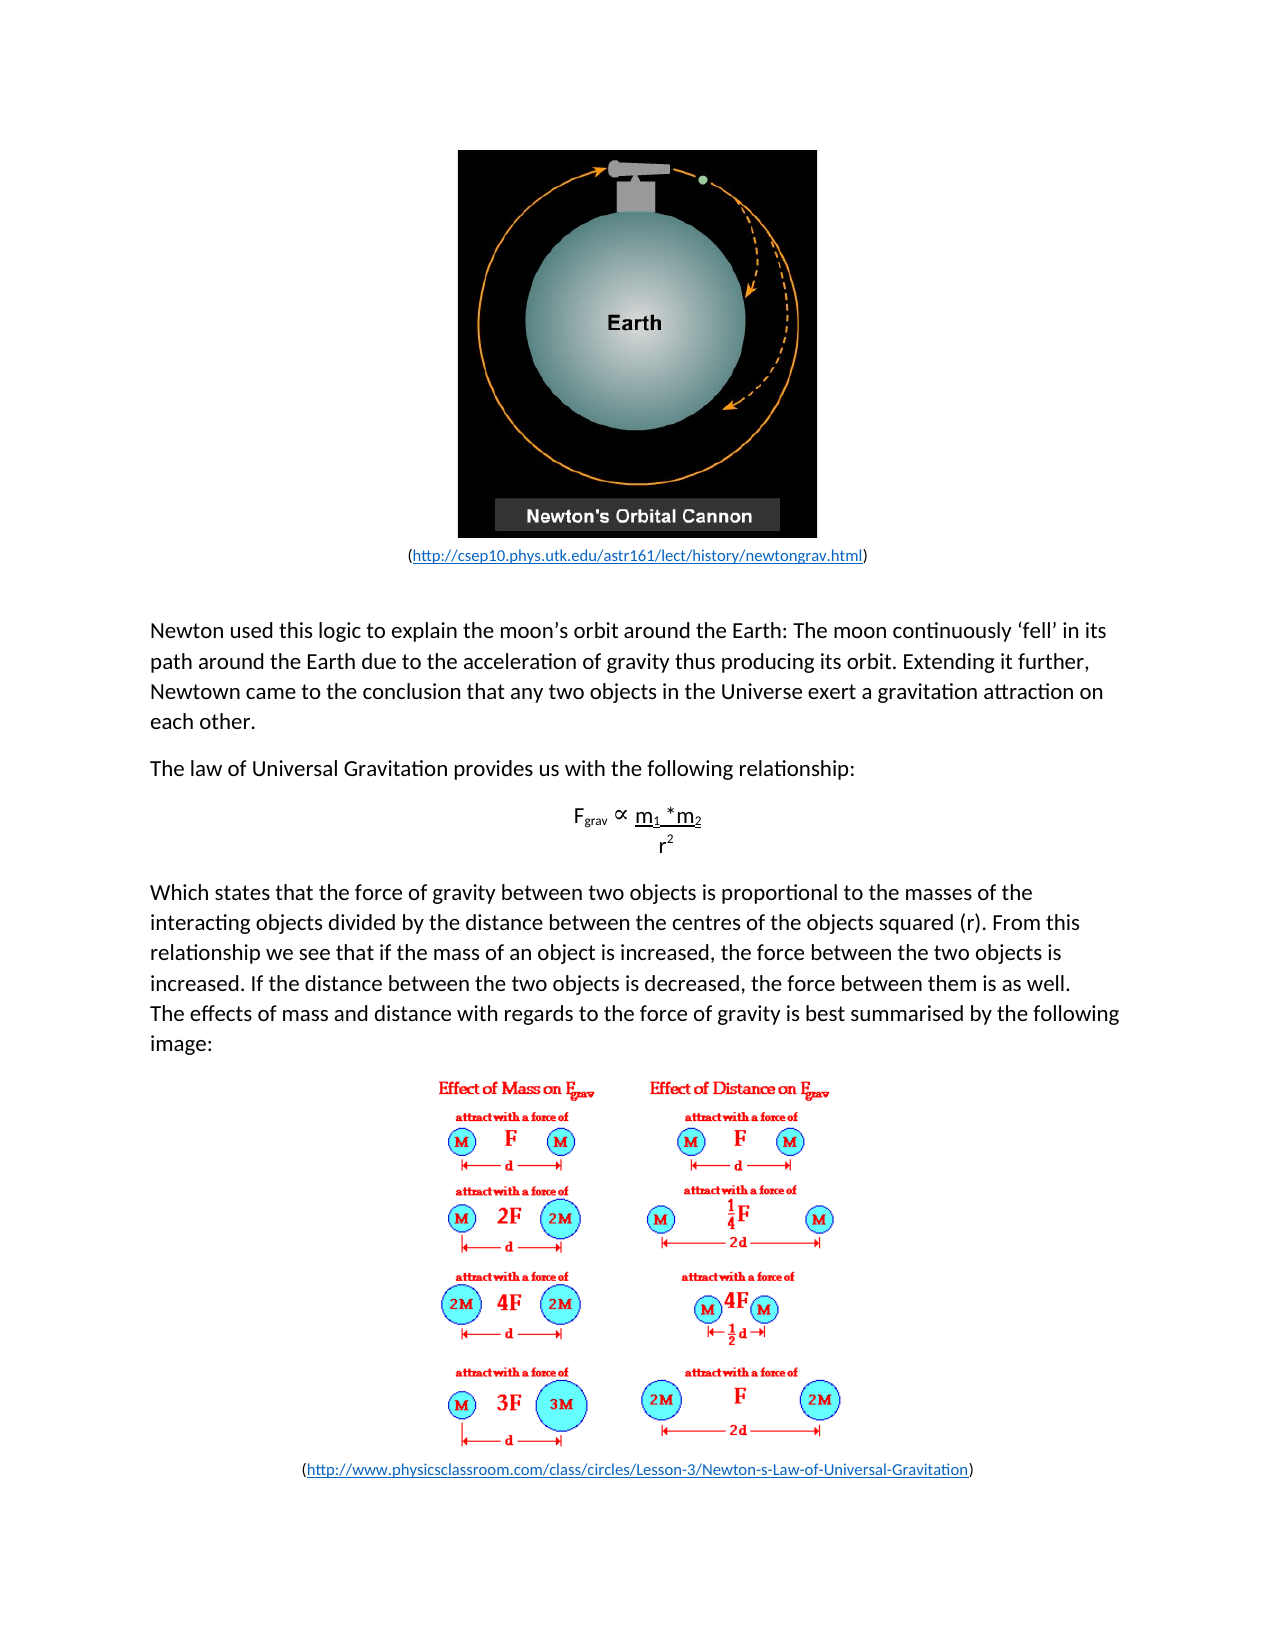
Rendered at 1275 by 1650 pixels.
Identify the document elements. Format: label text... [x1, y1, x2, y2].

text Which states that the force of gravity between two objects is proportional to the masses of the interacting objects divided by the distance between the centres of the objects squared (r). From this relationship we see that if the mass of an object is increased, the force between the two objects is increased. If the distance between the two objects is decreased, the force between them is as well. The effects of mass and distance with regards to the force of gravity is best summarised by the following image: [150, 878, 1125, 1057]
text Fgrav m1 *m2 r2 [150, 801, 1125, 859]
picture [429, 1076, 846, 1452]
text Newton used this logic to explain the moon’s orbit around the Earth: The moon continuously ‘fell’ in its path around the Earth due to the acceleration of gravity thus producing its orbit. Extending it further, Newtown came to the conclusion that any two objects in the Universe exert a gravitation attraction on each other. [150, 586, 1125, 735]
picture [457, 150, 818, 538]
text The law of Universal Gravitation provides us with the following relationship: [150, 754, 1125, 782]
